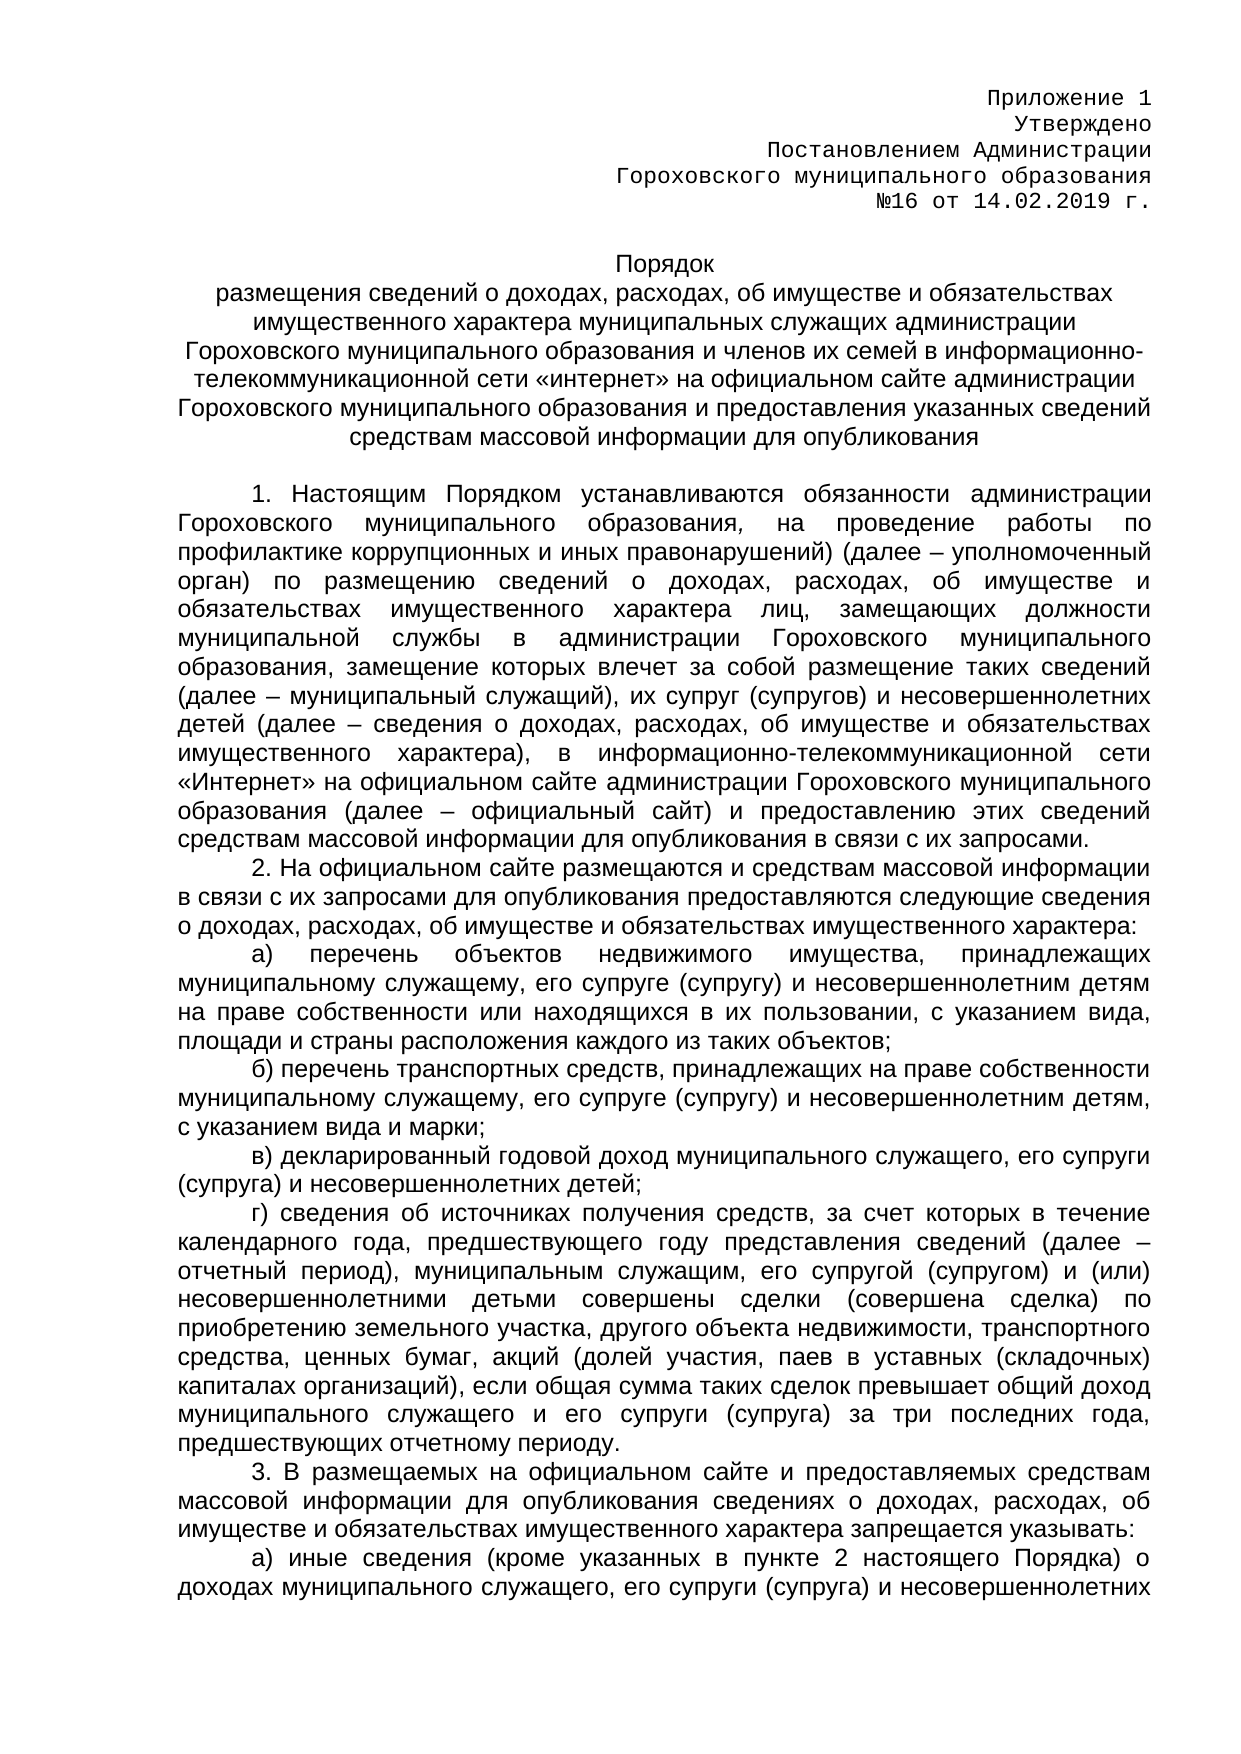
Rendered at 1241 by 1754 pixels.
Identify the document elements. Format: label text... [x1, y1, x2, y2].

text а) перечень объектов недвижимого имущества, принадлежащих муниципальному служащему, его супруге (супругу) и несовершеннолетним детям на праве собственности или находящихся в их пользовании, с указанием вида, площади и страны расположения каждого из таких объектов; [177, 939, 1152, 1054]
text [177, 1543, 1152, 1601]
text г) сведения об источниках получения средств, за счет которых в течение календарного года, предшествующего году представления сведений (далее – отчетный период), муниципальным служащим, его супругой (супругом) и (или) несовершеннолетними детьми совершены сделки (совершена сделка) по приобретению земельного участка, другого объекта недвижимости, транспортного средства, ценных бумаг, акций (долей участия, паев в уставных (складочных) капиталах организаций), если общая сумма таких сделок превышает общий доход муниципального служащего и его супруги (супруга) за три последних года, предшествующих отчетному периоду. [177, 1198, 1152, 1457]
text размещения сведений о доходах, расходах, об имуществе и обязательствах имущественного характера муниципальных служащих администрации Гороховского муниципального образования и членов их семей в информационно-телекоммуникационной сети «интернет» на официальном сайте администрации Гороховского муниципального образования и предоставления указанных сведений средствам массовой информации для опубликования [177, 278, 1152, 451]
text №16 от 14.02.2019 г. [844, 190, 1152, 216]
text в) декларированный годовой доход муниципального служащего, его супруги (супруга) и несовершеннолетних детей; [177, 1141, 1152, 1198]
text 1. Настоящим Порядком устанавливаются обязанности администрации Гороховского муниципального образования, на проведение работы по профилактике коррупционных и иных правонарушений) (далее – уполномоченный орган) по размещению сведений о доходах, расходах, об имуществе и обязательствах имущественного характера лиц, замещающих должности муниципальной службы в администрации Гороховского муниципального образования, замещение которых влечет за собой размещение таких сведений (далее – муниципальный служащий), их супруг (супругов) и несовершеннолетних детей (далее – сведения о доходах, расходах, об имуществе и обязательствах имущественного характера), в информационно-телекоммуникационной сети «Интернет» на официальном сайте администрации Гороховского муниципального образования (далее – официальный сайт) и предоставлению этих сведений средствам массовой информации для опубликования в связи с их запросами. [177, 479, 1152, 853]
text Утверждено [177, 112, 1152, 138]
text 2. На официальном сайте размещаются и средствам массовой информации в связи с их запросами для опубликования предоставляются следующие сведения о доходах, расходах, об имуществе и обязательствах имущественного характера: [177, 853, 1152, 939]
text Гороховского муниципального образования [177, 164, 1152, 190]
text Приложение 1 [177, 86, 1152, 112]
text Порядок [177, 249, 1152, 278]
text б) перечень транспортных средств, принадлежащих на праве собственности муниципальному служащему, его супруге (супругу) и несовершеннолетним детям, с указанием вида и марки; [177, 1054, 1152, 1141]
text Постановлением Администрации [177, 138, 1152, 164]
text 3. В размещаемых на официальном сайте и предоставляемых средствам массовой информации для опубликования сведениях о доходах, расходах, об имуществе и обязательствах имущественного характера запрещается указывать: [177, 1457, 1152, 1543]
